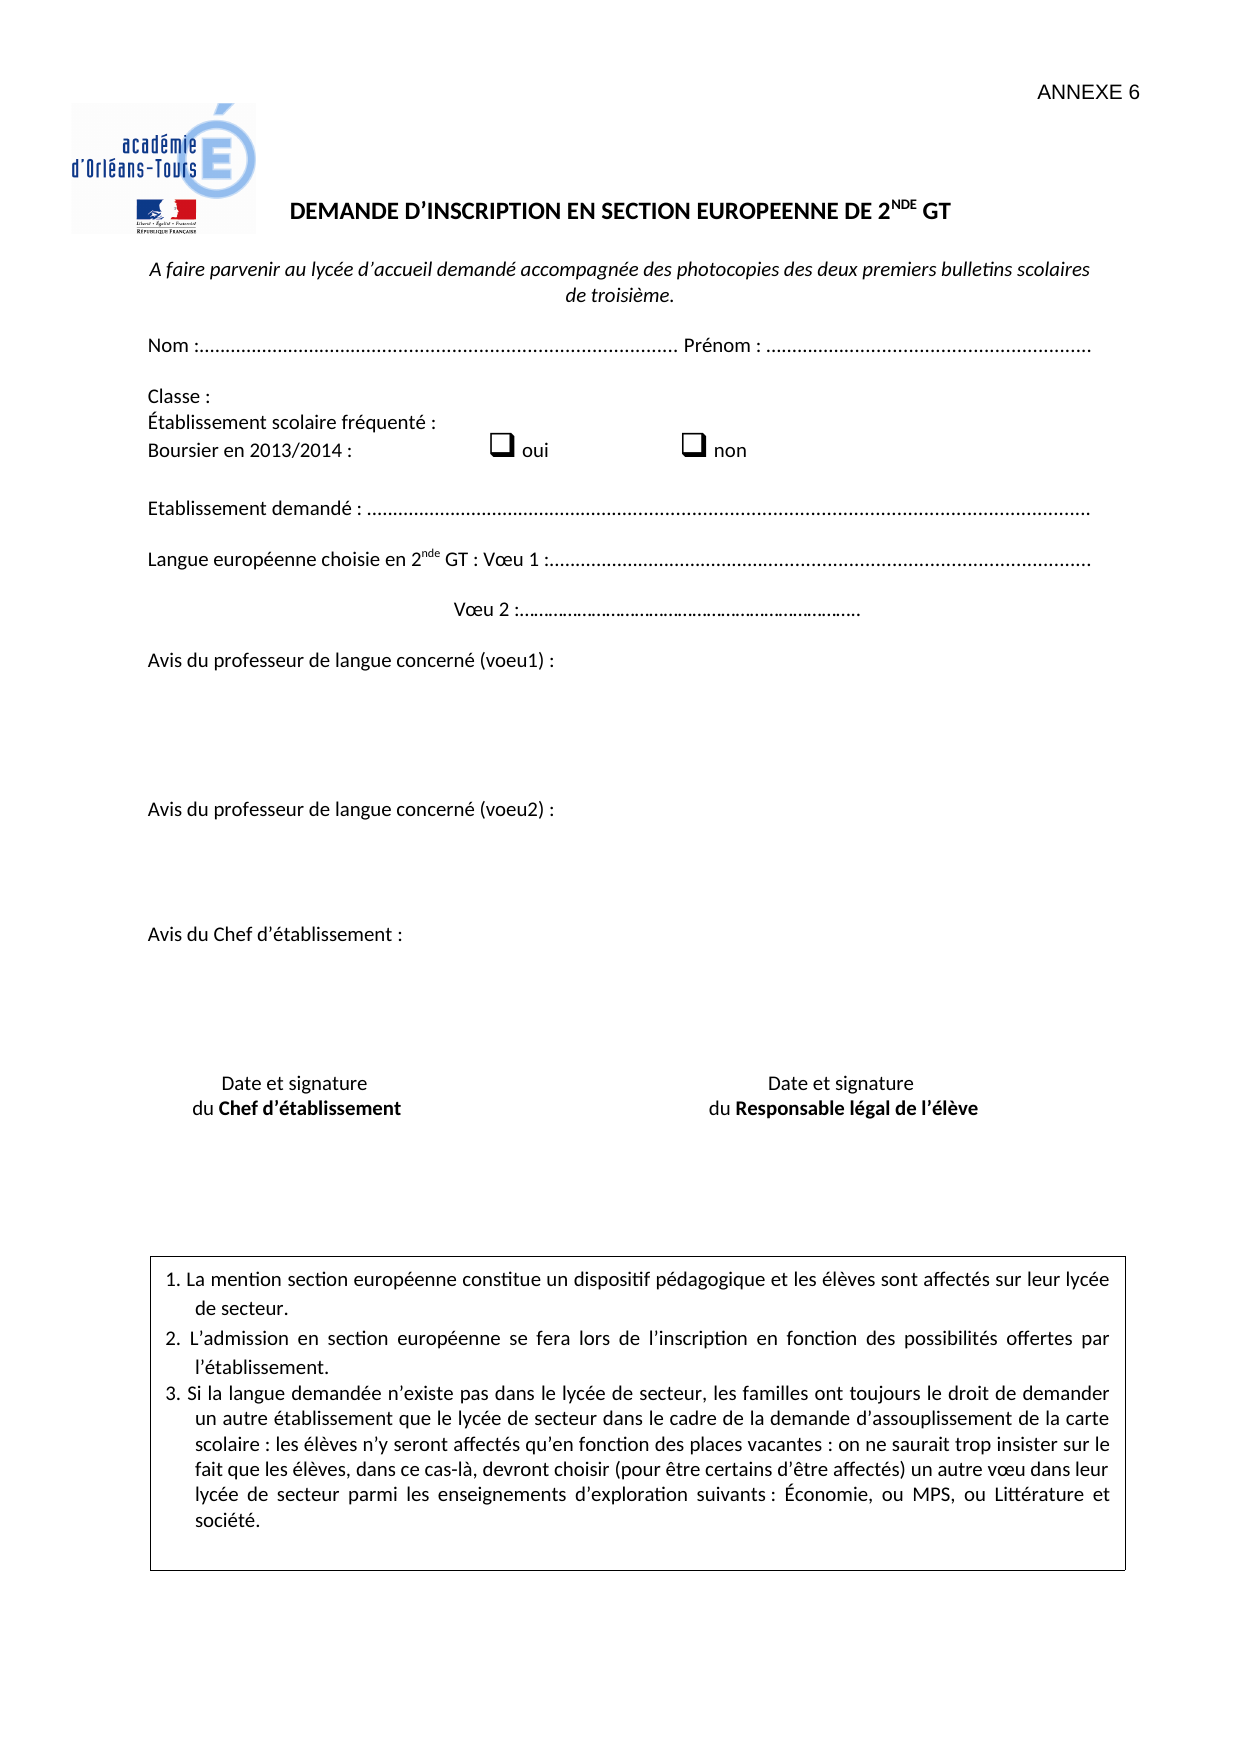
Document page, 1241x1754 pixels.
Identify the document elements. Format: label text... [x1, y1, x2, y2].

text DEMANDE D’INSCRIPTION en SECTION EUROPEENNE DE 2nde GT [148, 195, 1093, 226]
text Langue européenne choisie en 2nde GT : Vœu 1 : [148, 546, 1093, 571]
text Avis du professeur de langue concerné (voeu1) : [148, 647, 1093, 673]
text Vœu 2 :…………………………………………………………….. [148, 597, 1093, 622]
text Etablissement demandé : [148, 495, 1093, 520]
text A faire parvenir au lycée d’accueil demandé accompagnée des photocopies des deux premiers bulletins scolaires de troisième. [148, 256, 1093, 307]
text Nom : Prénom : [148, 333, 1093, 358]
text du Chef d’établissement du Responsable légal de l’élève [148, 1095, 1093, 1121]
text Avis du Chef d’établissement : [148, 922, 1093, 947]
text Avis du professeur de langue concerné (voeu2) : [148, 796, 1093, 821]
text Classe : [148, 383, 1093, 409]
text Établissement scolaire fréquenté : [148, 409, 1093, 434]
text Date et signature Date et signature [148, 1070, 1093, 1095]
text Boursier en 2013/2014 : oui non [148, 434, 1093, 464]
